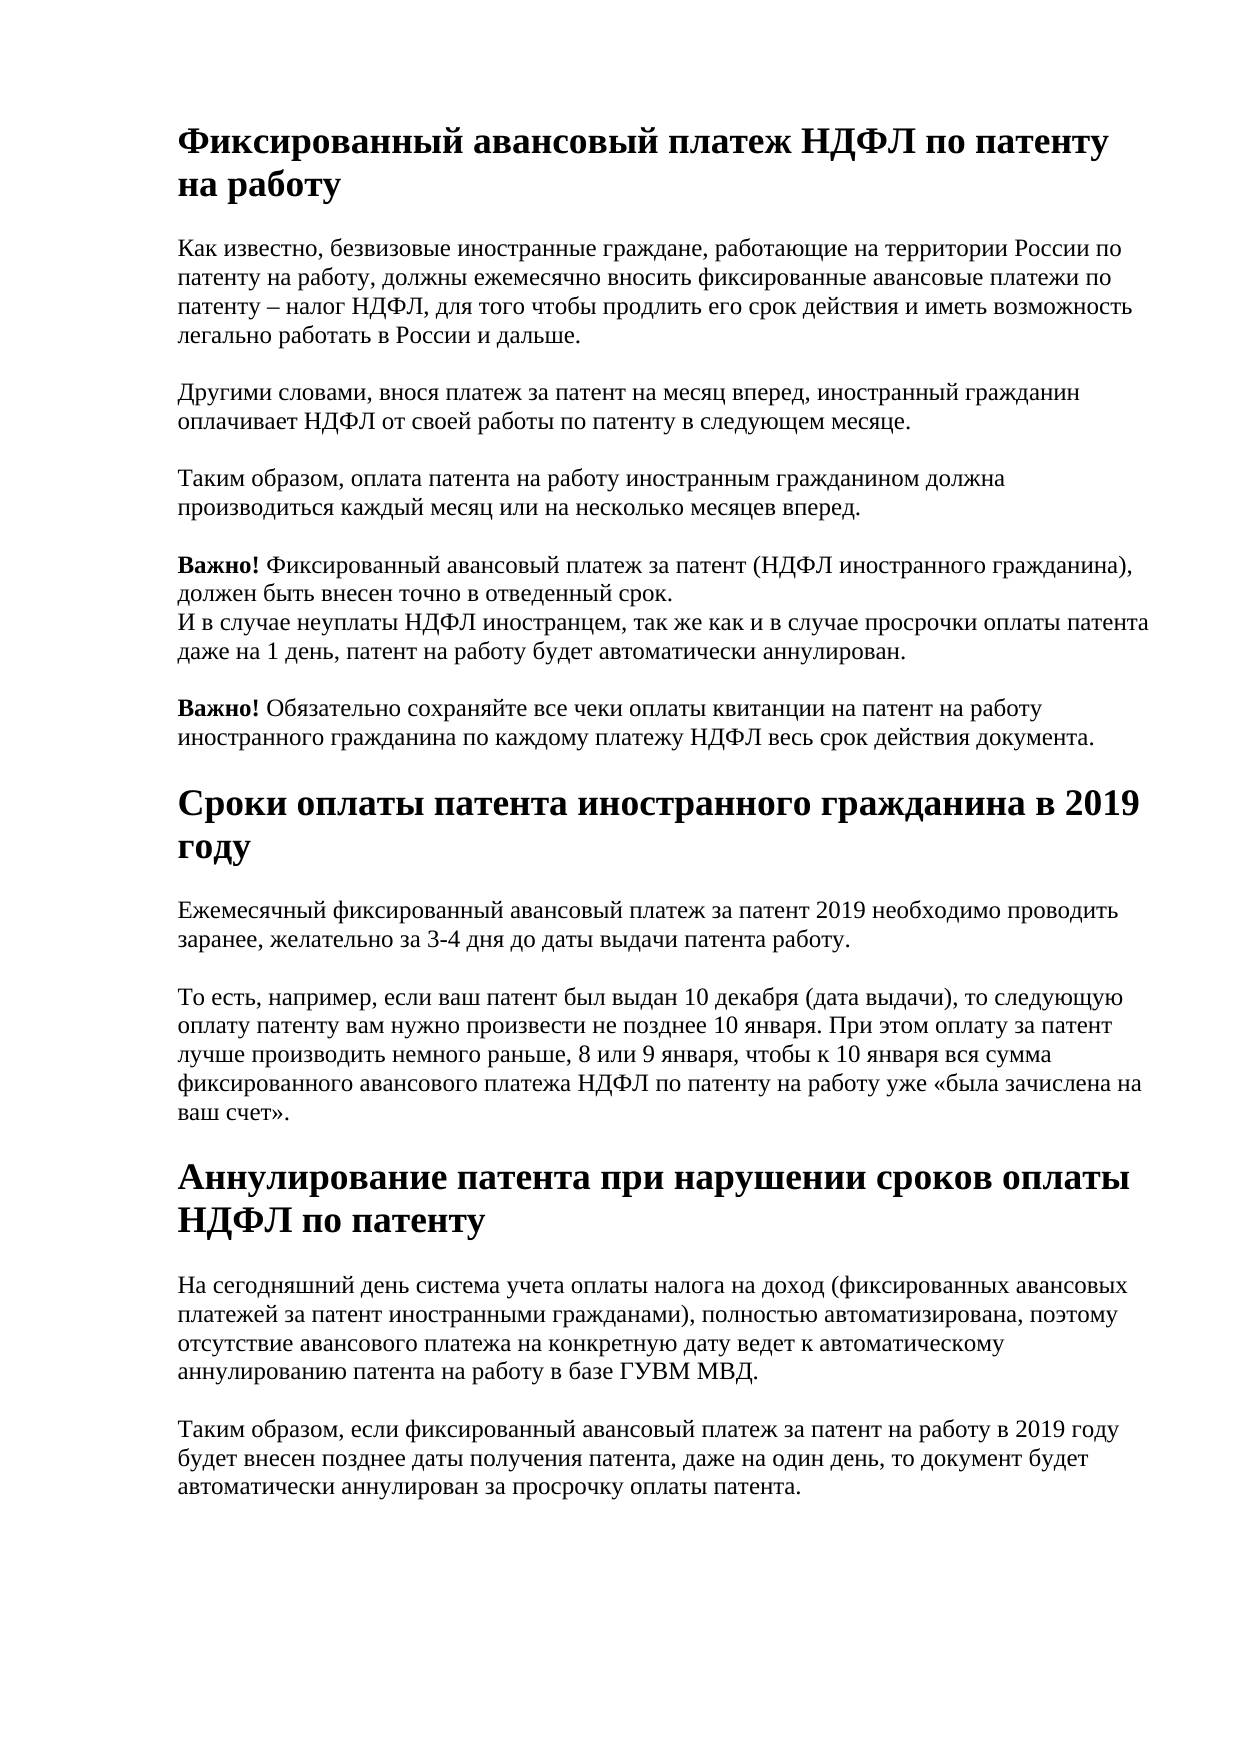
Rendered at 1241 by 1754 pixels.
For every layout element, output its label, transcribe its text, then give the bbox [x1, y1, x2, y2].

text Ежемесячный фиксированный авансовый платеж за патент 2019 необходимо проводить заранее, желательно за 3-4 дня до даты выдачи патента работу. То есть, например, если ваш патент был выдан 10 декабря (дата выдачи), то следующую оплату патенту вам нужно произвести не позднее 10 января. При этом оплату за патент лучше производить немного раньше, 8 или 9 января, чтобы к 10 января вся сумма фиксированного авансового платежа НДФЛ по патенту на работу уже «была зачислена на ваш счет». [177, 896, 1152, 1126]
text Как известно, безвизовые иностранные граждане, работающие на территории России по патенту на работу, должны ежемесячно вносить фиксированные авансовые платежи по патенту – налог НДФЛ, для того чтобы продлить его срок действия и иметь возможность легально работать в России и дальше. Другими словами, внося платеж за патент на месяц вперед, иностранный гражданин оплачивает НДФЛ от своей работы по патенту в следующем месяце. Таким образом, оплата патента на работу иностранным гражданином должна производиться каждый месяц или на несколько месяцев вперед. Важно! Фиксированный авансовый платеж за патент (НДФЛ иностранного гражданина), должен быть внесен точно в отведенный срок. И в случае неуплаты НДФЛ иностранцем, так же как и в случае просрочки оплаты патента даже на 1 день, патент на работу будет автоматически аннулирован. Важно! Обязательно сохраняйте все чеки оплаты квитанции на патент на работу иностранного гражданина по каждому платежу НДФЛ весь срок действия документа. [177, 233, 1152, 751]
text На сегодняшний день система учета оплаты налога на доход (фиксированных авансовых платежей за патент иностранными гражданами), полностью автоматизирована, поэтому отсутствие авансового платежа на конкретную дату ведет к автоматическому аннулированию патента на работу в базе ГУВМ МВД. Таким образом, если фиксированный авансовый платеж за патент на работу в 2019 году будет внесен позднее даты получения патента, даже на один день, то документ будет автоматически аннулирован за просрочку оплаты патента. [177, 1270, 1152, 1500]
text Сроки оплаты патента иностранного гражданина в 2019 году [177, 780, 1152, 866]
text Аннулирование патента при нарушении сроков оплаты НДФЛ по патенту [177, 1155, 1152, 1241]
text Фиксированный авансовый платеж НДФЛ по патенту на работу [177, 118, 1152, 204]
